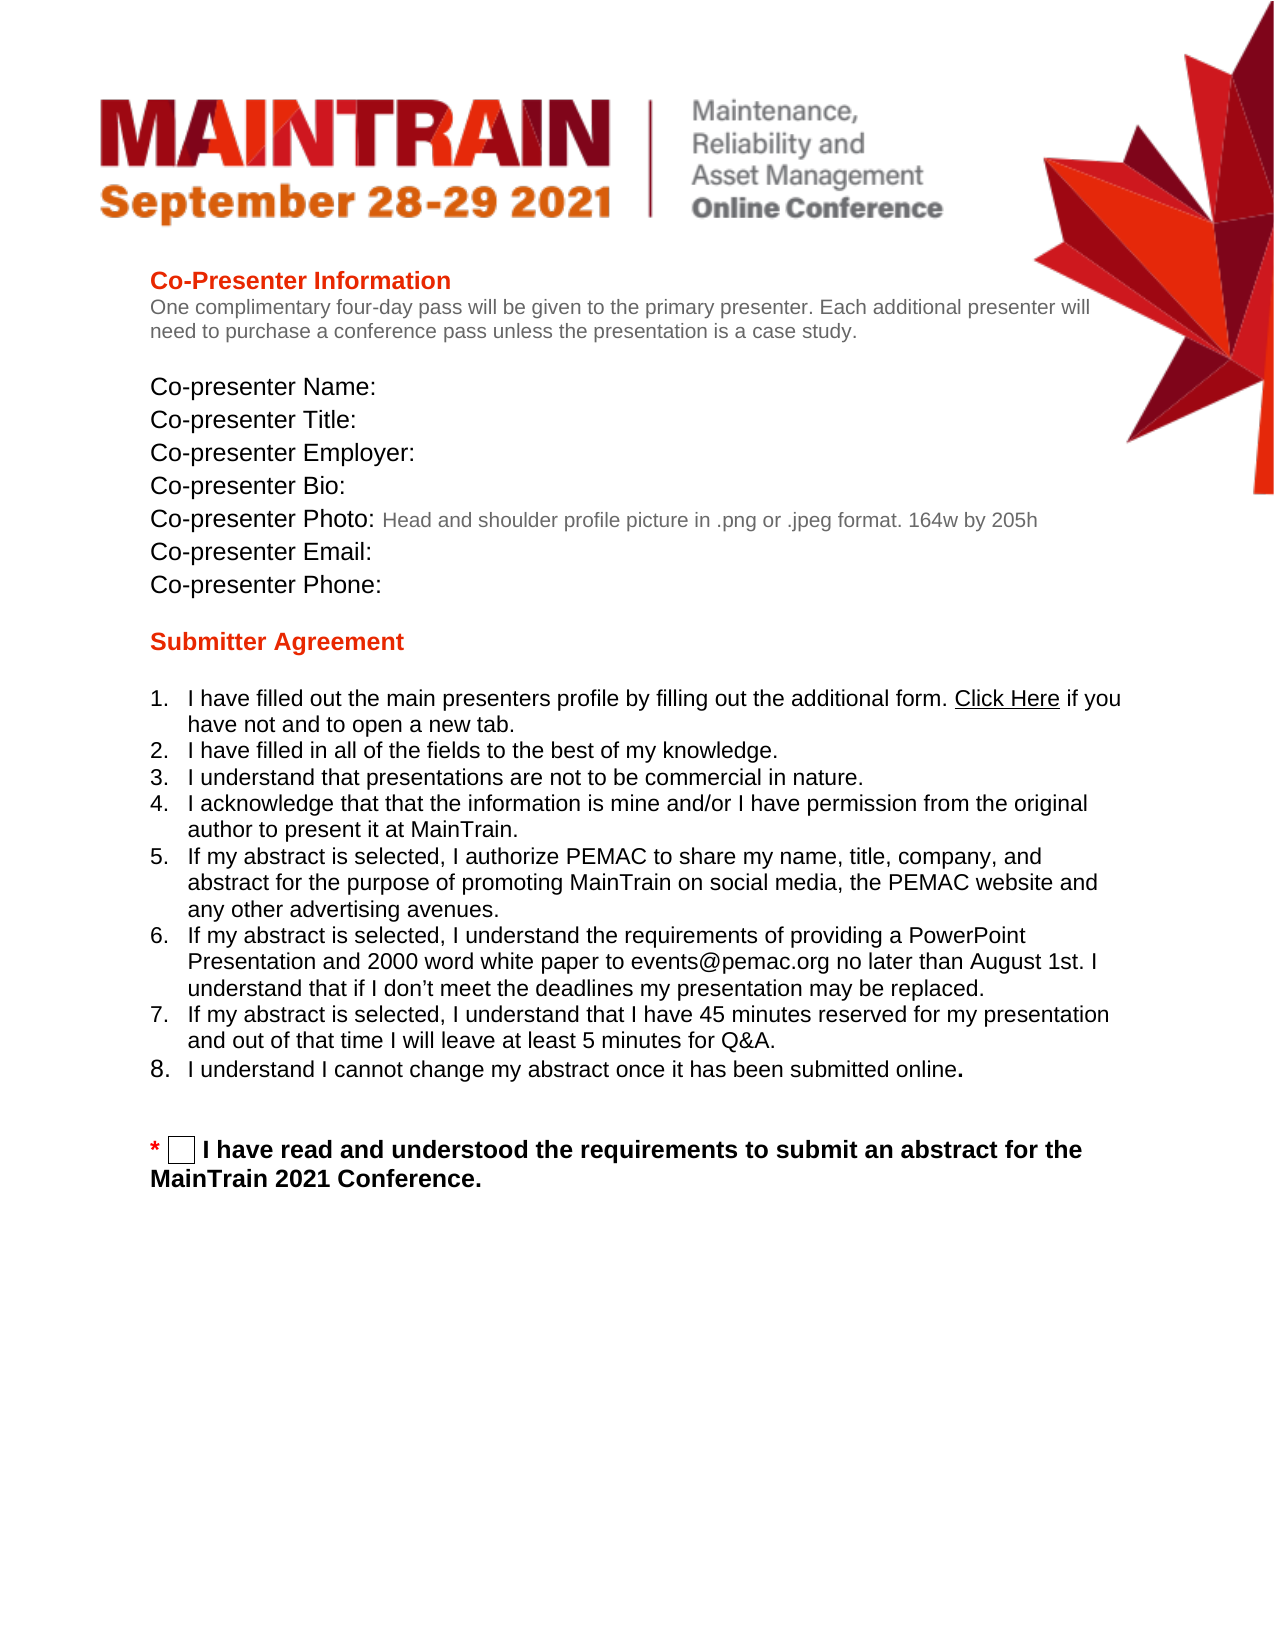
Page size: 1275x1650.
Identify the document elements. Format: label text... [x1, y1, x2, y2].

list If my abstract is selected, I understand the requirements of providing a PowerPoint Presentation and 2000 word white paper to events@pemac.org no later than August 1st. I understand that if I don’t meet the deadlines my presentation may be replaced. [150, 922, 1124, 1001]
subtitle Co-Presenter Information [150, 266, 1124, 295]
text Co-presenter Bio: [150, 471, 1124, 499]
text Co-presenter Title: [150, 405, 1124, 433]
list I acknowledge that that the information is mine and/or I have permission from the original author to present it at MainTrain. [150, 790, 1124, 843]
text One complimentary four-day pass will be given to the primary presenter. Each additional presenter will need to purchase a conference pass unless the presentation is a case study. [150, 295, 1124, 343]
text Co-presenter Email: Co-presenter Phone: [150, 537, 1124, 598]
list I understand that presentations are not to be commercial in nature. [150, 764, 1124, 790]
list I understand I cannot change my abstract once it has been submitted online. [150, 1054, 1124, 1135]
list I have filled in all of the fields to the best of my knowledge. [150, 737, 1124, 764]
list If my abstract is selected, I authorize PEMAC to share my name, title, company, and abstract for the purpose of promoting MainTrain on social media, the PEMAC website and any other advertising avenues. [150, 843, 1124, 922]
text Co-presenter Employer: [150, 438, 1124, 466]
text Co-presenter Photo: Head and shoulder profile picture in .png or .jpeg format. 164w by 205h [150, 504, 1124, 532]
list I have filled out the main presenters profile by filling out the additional form. Click Here if you have not and to open a new tab. [150, 685, 1124, 737]
subtitle Submitter Agreement [150, 627, 1124, 656]
list If my abstract is selected, I understand that I have 45 minutes reserved for my presentation and out of that time I will leave at least 5 minutes for Q&A. [150, 1001, 1124, 1054]
text Co-presenter Name: [150, 372, 1124, 400]
text * I have read and understood the requirements to submit an abstract for the MainTrain 2021 Conference. [150, 1135, 1124, 1193]
